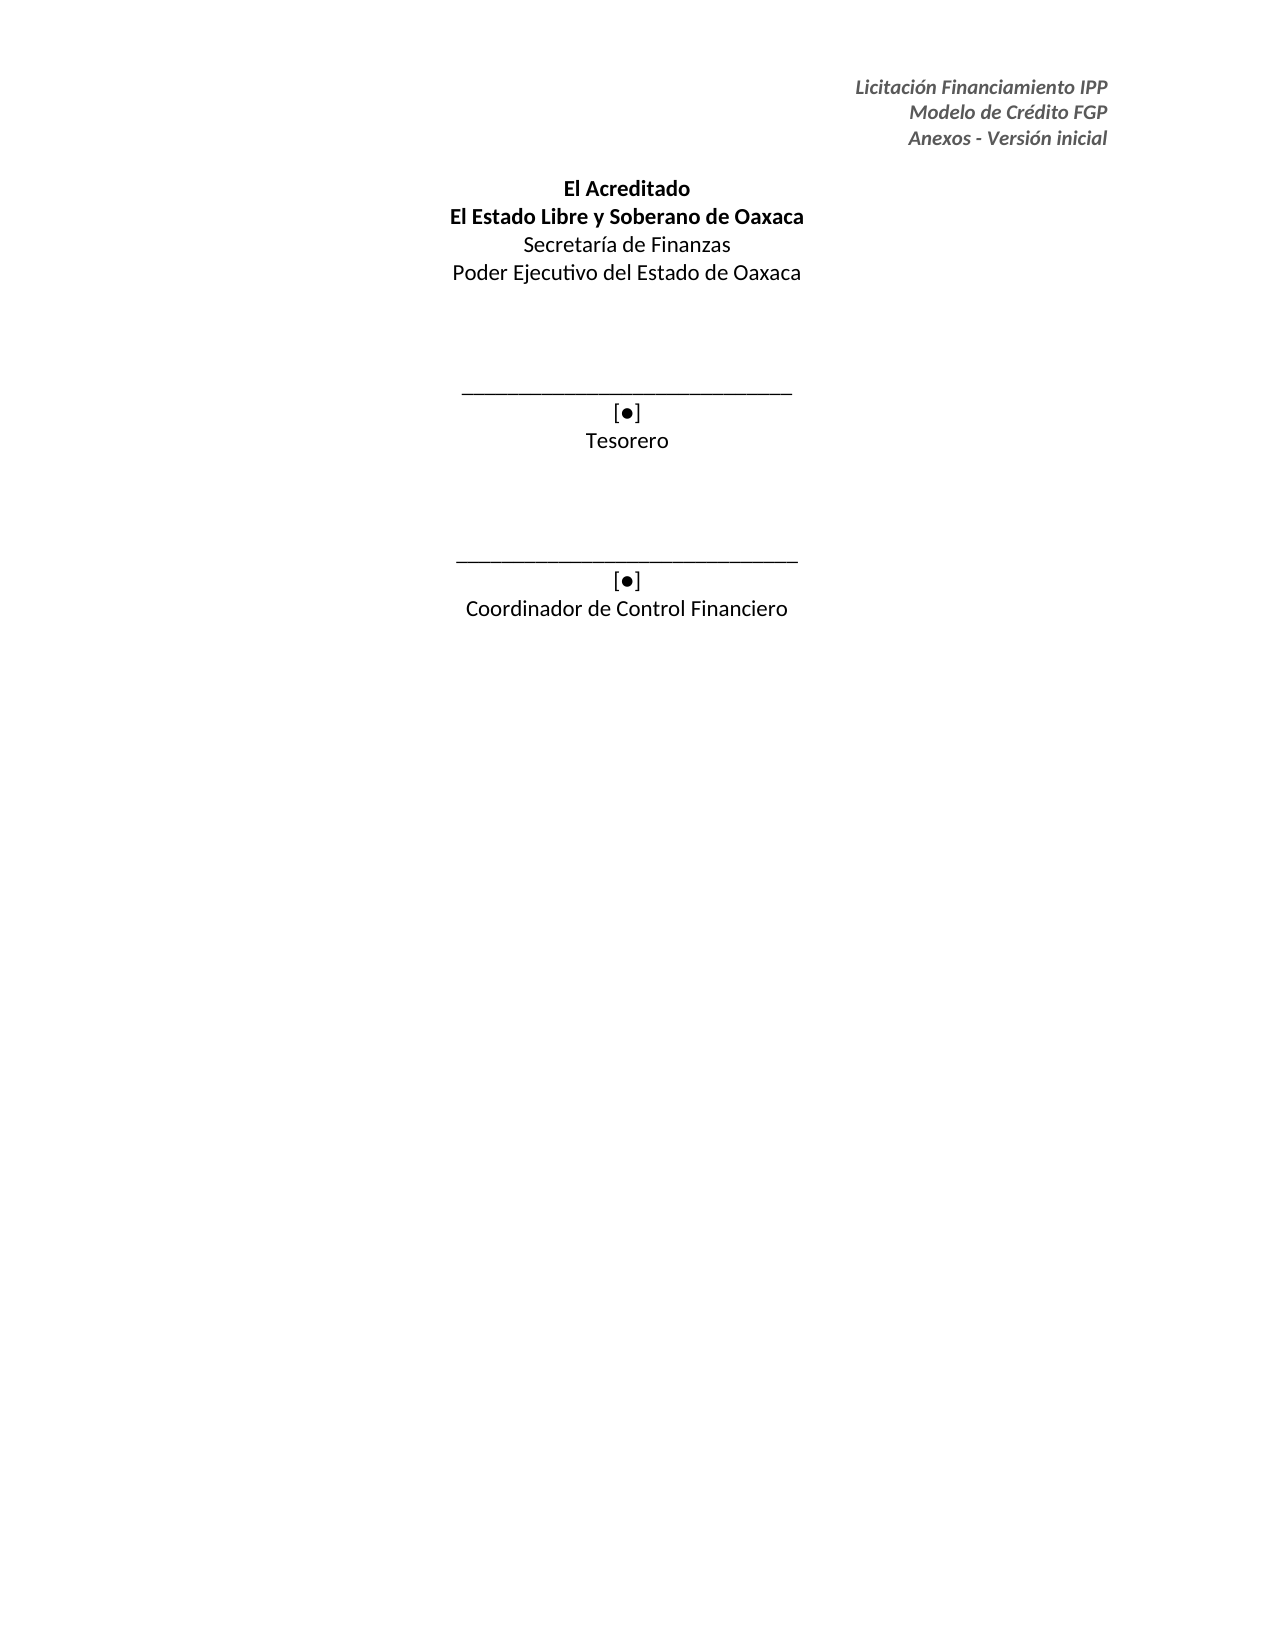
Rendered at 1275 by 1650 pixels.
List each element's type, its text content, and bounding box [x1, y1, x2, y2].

table_cell [●] Tesorero ______________________________ [●] Coordinador de Control Financiero [307, 398, 968, 678]
table_cell El Estado Libre y Soberano de Oaxaca Secretaría de Finanzas Poder Ejecutivo del Estado de Oaxaca [307, 202, 968, 370]
table_header El Acreditado [307, 174, 968, 202]
table_cell _____________________________ [307, 370, 968, 398]
